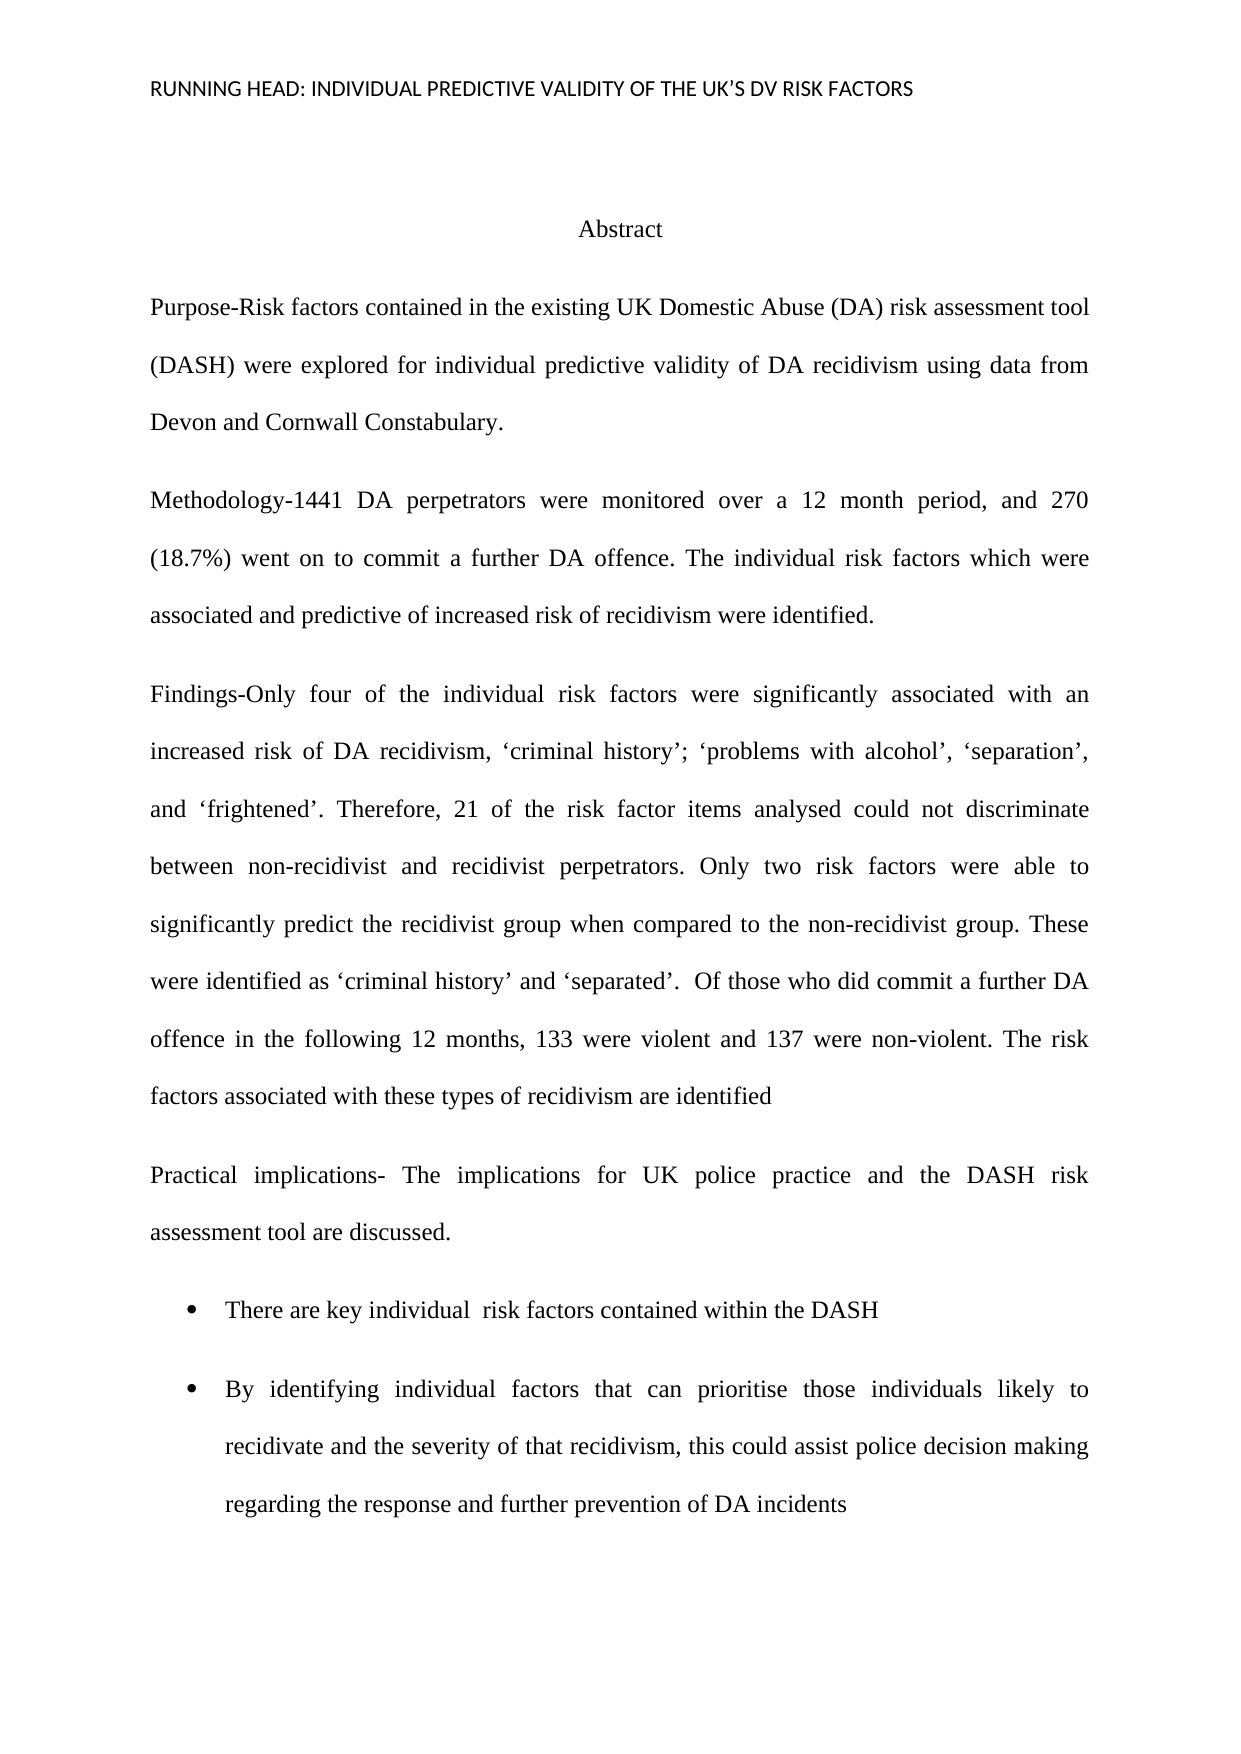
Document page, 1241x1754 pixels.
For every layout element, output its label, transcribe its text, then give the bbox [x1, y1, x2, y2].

list By identifying individual factors that can prioritise those individuals likely to recidivate and the severity of that recidivism, this could assist police decision making regarding the response and further prevention of DA incidents [187, 1374, 1090, 1518]
list There are key individual risk factors contained within the DASH [187, 1296, 1090, 1324]
text Methodology-1441 DA perpetrators were monitored over a 12 month period, and 270 (18.7%) went on to commit a further DA offence. The individual risk factors which were associated and predictive of increased risk of recidivism were identified. [150, 486, 1090, 629]
text Abstract [150, 214, 1090, 243]
text Purpose-Risk factors contained in the existing UK Domestic Abuse (DA) risk assessment tool (DASH) were explored for individual predictive validity of DA recidivism using data from Devon and Cornwall Constabulary. [150, 292, 1090, 436]
text Findings-Only four of the individual risk factors were significantly associated with an increased risk of DA recidivism, ‘criminal history’; ‘problems with alcohol’, ‘separation’, and ‘frightened’. Therefore, 21 of the risk factor items analysed could not discriminate between non-recidivist and recidivist perpetrators. Only two risk factors were able to significantly predict the recidivist group when compared to the non-recidivist group. These were identified as ‘criminal history’ and ‘separated’. Of those who did commit a further DA offence in the following 12 months, 133 were violent and 137 were non-violent. The risk factors associated with these types of recidivism are identified [150, 679, 1090, 1110]
text Practical implications- The implications for UK police practice and the DASH risk assessment tool are discussed. [150, 1160, 1090, 1246]
